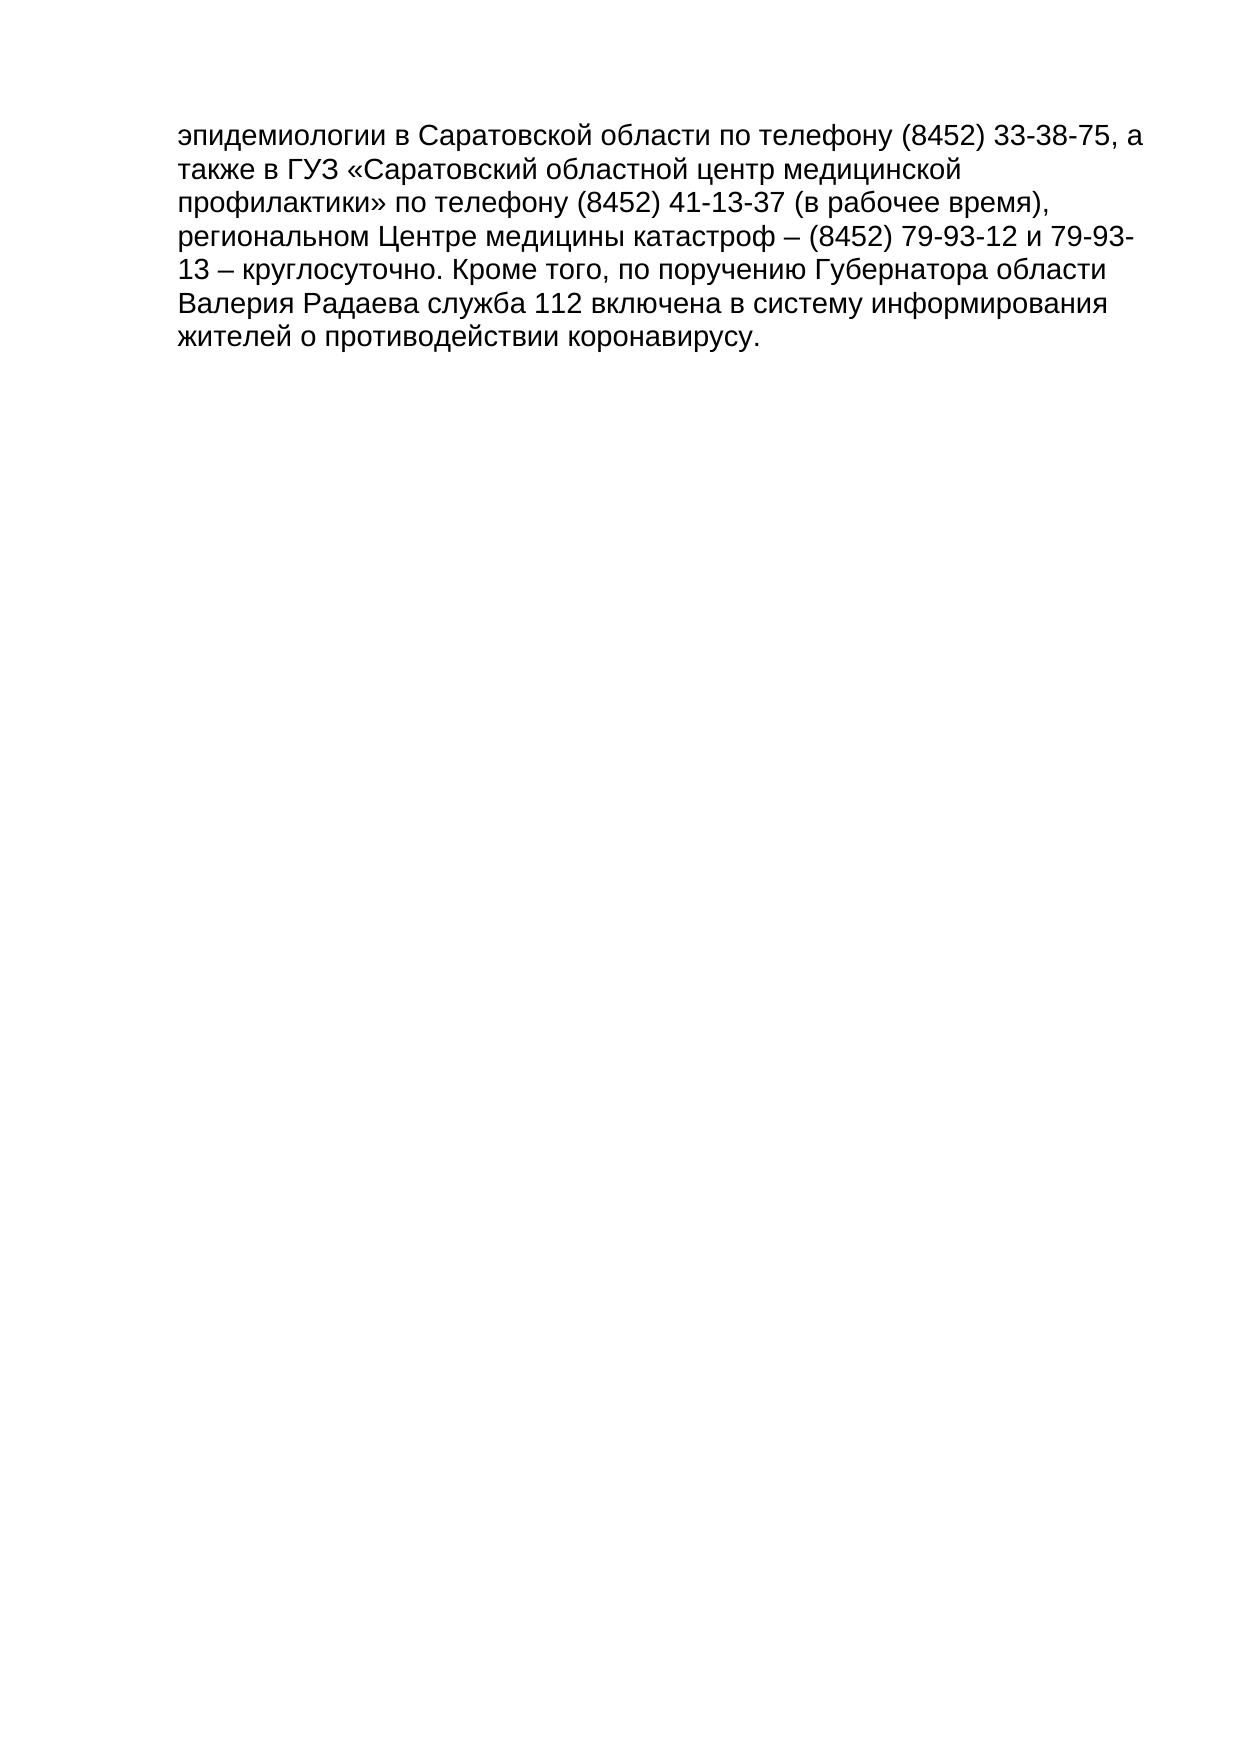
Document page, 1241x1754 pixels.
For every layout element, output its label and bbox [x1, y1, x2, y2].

text [177, 118, 1152, 353]
